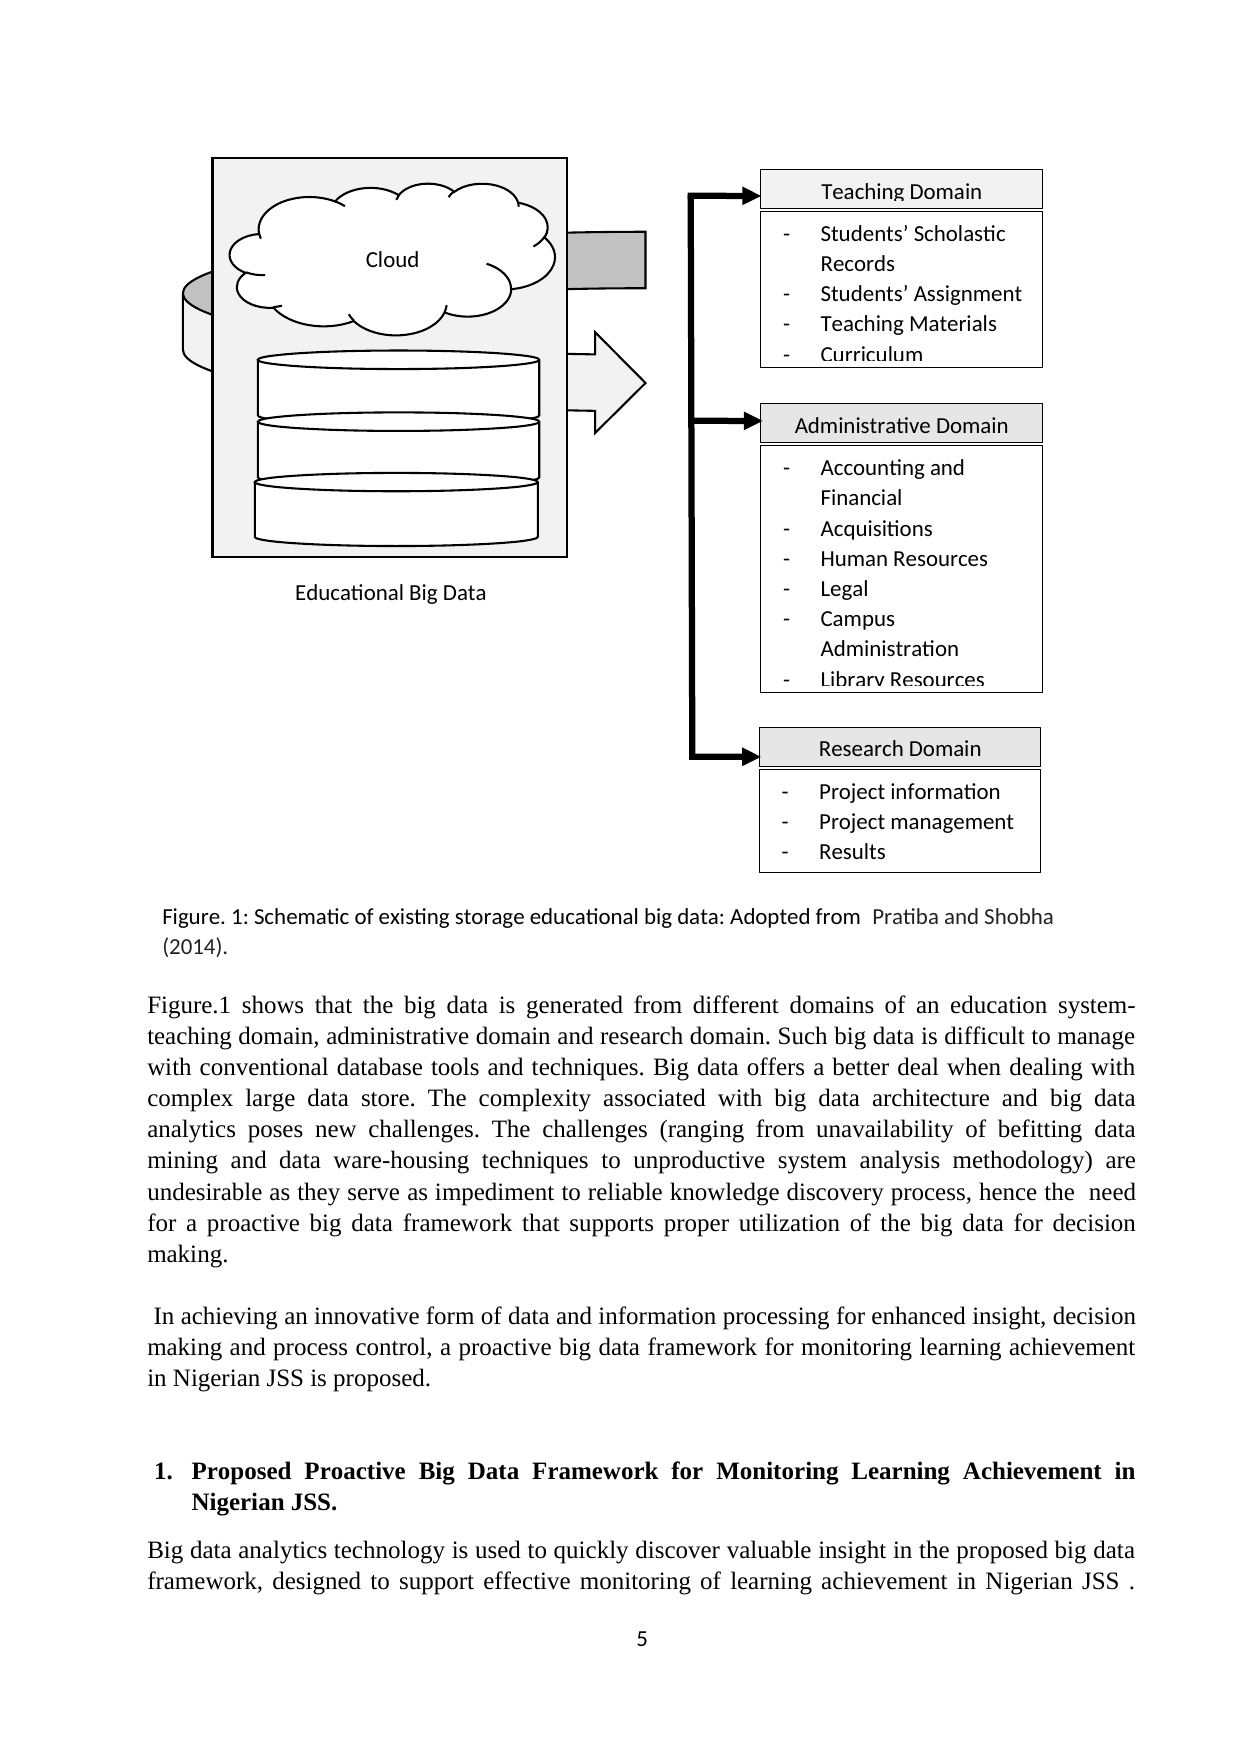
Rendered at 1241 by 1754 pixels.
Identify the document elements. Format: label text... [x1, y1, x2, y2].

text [147, 1535, 1137, 1594]
list Proposed Proactive Big Data Framework for Monitoring Learning Achievement in Nigerian JSS. [154, 1456, 1137, 1516]
list In achieving an innovative form of data and information processing for enhanced insight, decision making and process control, a proactive big data framework for monitoring learning achievement in Nigerian JSS is proposed. [147, 1301, 1137, 1392]
list Figure.1 shows that the big data is generated from different domains of an education system-teaching domain, administrative domain and research domain. Such big data is difficult to manage with conventional database tools and techniques. Big data offers a better deal when dealing with complex large data store. The complexity associated with big data architecture and big data analytics poses new challenges. The challenges (ranging from unavailability of befitting data mining and data ware-housing techniques to unproductive system analysis methodology) are undesirable as they serve as impediment to reliable knowledge discovery process, hence the need for a proactive big data framework that supports proper utilization of the big data for decision making. [147, 990, 1137, 1267]
